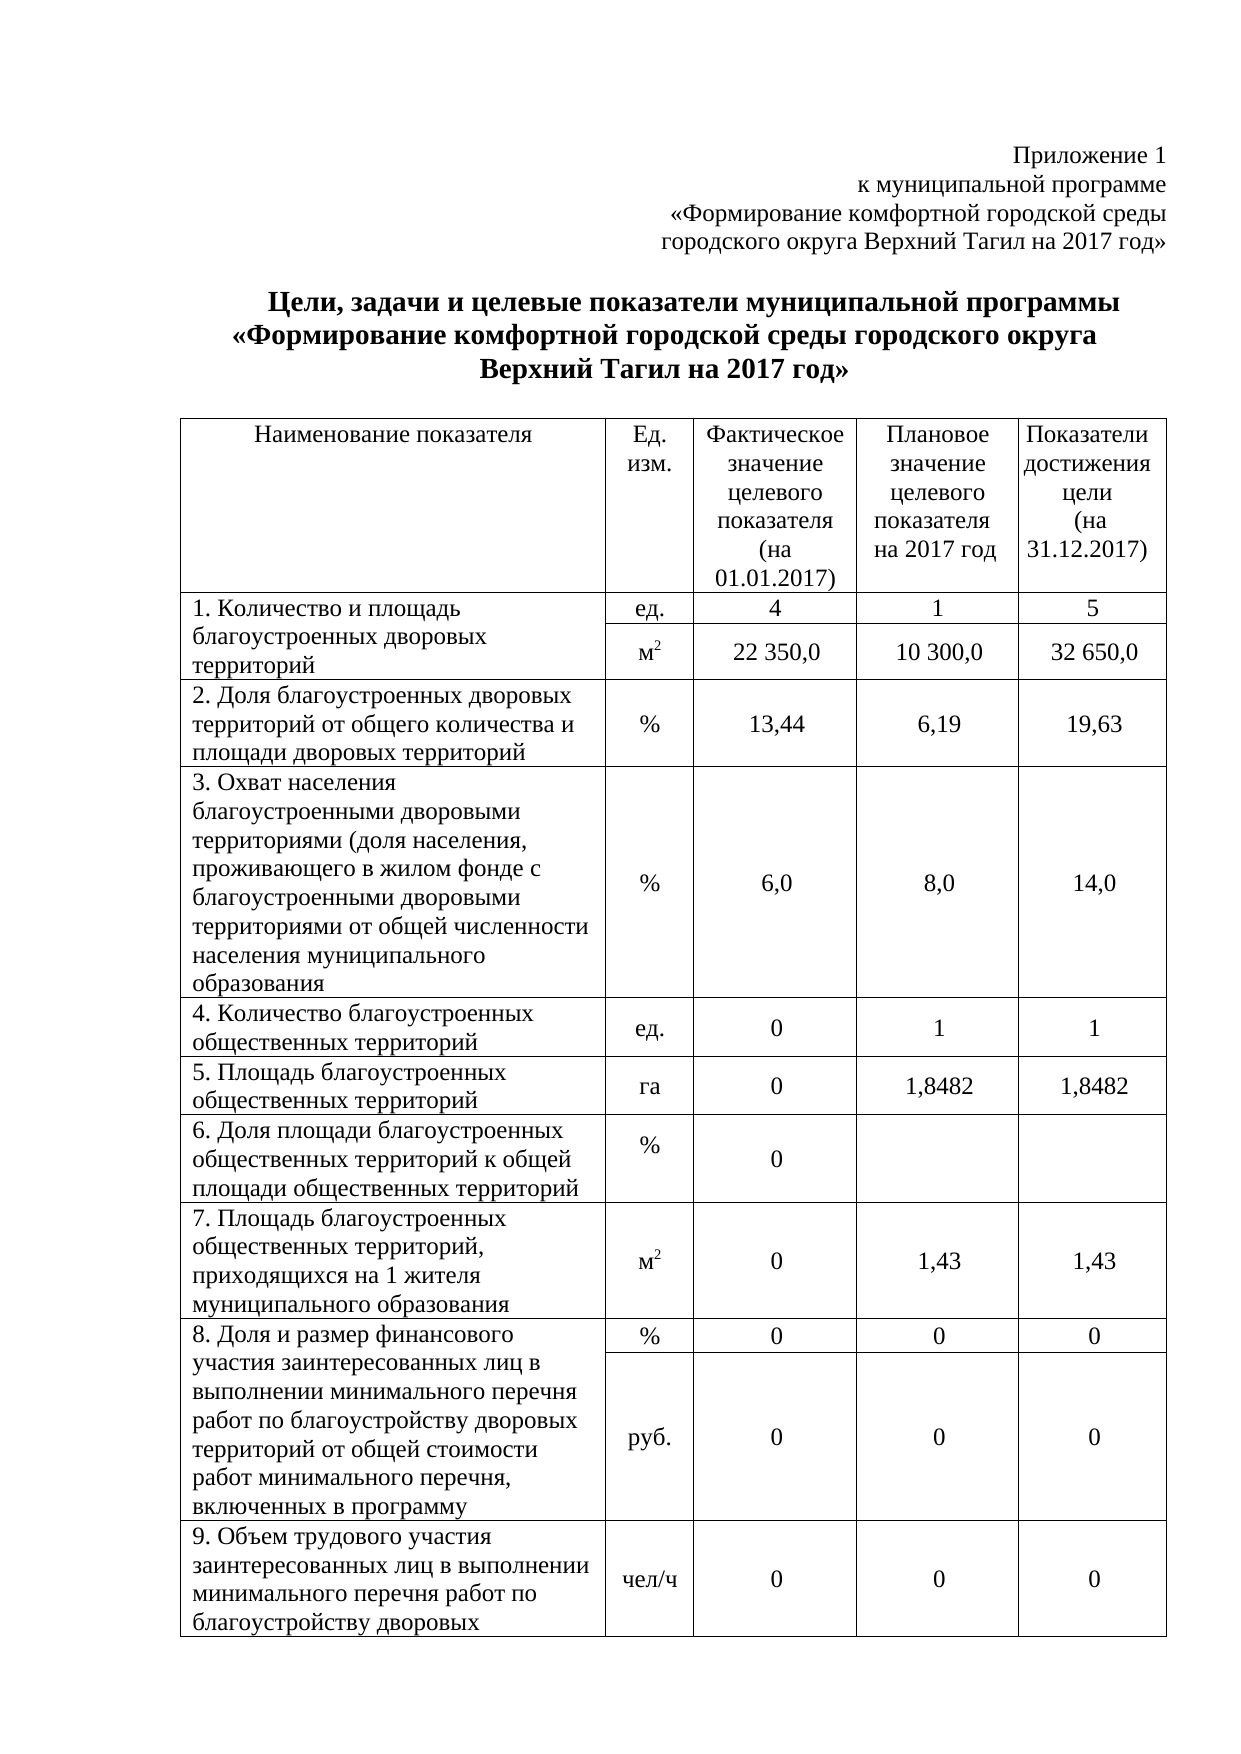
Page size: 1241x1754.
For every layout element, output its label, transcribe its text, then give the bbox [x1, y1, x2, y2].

table_cell 2. Доля благоустроенных дворовых территорий от общего количества и площади дворовых территорий [181, 680, 605, 766]
table_cell 19,63 [1019, 680, 1166, 766]
table_cell 4. Количество благоустроенных общественных территорий [181, 998, 605, 1056]
text Приложение 1 [177, 140, 1166, 169]
table_cell 22 350,0 [694, 624, 856, 679]
table_cell 0 [694, 1353, 856, 1520]
table_cell 0 [857, 1521, 1018, 1636]
table_cell ед. [606, 593, 693, 623]
table_cell 1,8482 [1019, 1057, 1166, 1114]
text к муниципальной программе [177, 169, 1166, 198]
table_cell % [606, 767, 693, 997]
table_header Наименование показателя [181, 419, 605, 592]
table_cell % [606, 680, 693, 766]
table_cell 13,44 [694, 680, 856, 766]
table_header Плановое значение целевого показателя на 2017 год [857, 419, 1018, 592]
table_cell 0 [1019, 1353, 1166, 1520]
table_cell % [606, 1319, 693, 1352]
table_cell 6,19 [857, 680, 1018, 766]
table_cell % [606, 1115, 693, 1202]
table_cell 0 [1019, 1319, 1166, 1352]
table_cell 1 [1019, 998, 1166, 1056]
table_cell 1,43 [857, 1203, 1018, 1318]
table_cell 0 [694, 1319, 856, 1352]
table_header Фактическое значение целевого показателя (на 01.01.2017) [694, 419, 856, 592]
table_cell 0 [694, 1115, 856, 1202]
table_cell 0 [694, 1203, 856, 1318]
table_cell 5. Площадь благоустроенных общественных территорий [181, 1057, 605, 1114]
table_cell 0 [694, 1521, 856, 1636]
text Цели, задачи и целевые показатели муниципальной программы «Формирование комфортной городской среды городского округа Верхний Тагил на 2017 год» [177, 284, 1152, 384]
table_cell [181, 1521, 605, 1636]
table_cell 1,43 [1019, 1203, 1166, 1318]
table_header Показатели достижения цели (на 31.12.2017) [1019, 419, 1166, 592]
table_cell руб. [606, 1353, 693, 1520]
table_cell 6. Доля площади благоустроенных общественных территорий к общей площади общественных территорий [181, 1115, 605, 1202]
table_cell 32 650,0 [1019, 624, 1166, 679]
table_cell м2 [606, 1203, 693, 1318]
table_cell [857, 1115, 1018, 1202]
table_cell 0 [694, 1057, 856, 1114]
table_cell [1019, 1115, 1166, 1202]
table_cell 3. Охват населения благоустроенными дворовыми территориями (доля населения, проживающего в жилом фонде с благоустроенными дворовыми территориями от общей численности населения муниципального образования [181, 767, 605, 997]
table_cell 4 [694, 593, 856, 623]
text городского округа Верхний Тагил на 2017 год» [177, 226, 1166, 255]
table_cell 8. Доля и размер финансового участия заинтересованных лиц в выполнении минимального перечня работ по благоустройству дворовых территорий от общей стоимости работ минимального перечня, включенных в программу [181, 1319, 605, 1520]
table_cell га [606, 1057, 693, 1114]
table_cell чел/ч [606, 1521, 693, 1636]
table_cell 0 [857, 1319, 1018, 1352]
table_cell 1,8482 [857, 1057, 1018, 1114]
table_cell 1. Количество и площадь благоустроенных дворовых территорий [181, 593, 605, 679]
table_cell ед. [606, 998, 693, 1056]
table_cell 7. Площадь благоустроенных общественных территорий, приходящихся на 1 жителя муниципального образования [181, 1203, 605, 1318]
table_cell 0 [694, 998, 856, 1056]
table_cell 5 [1019, 593, 1166, 623]
table_cell 6,0 [694, 767, 856, 997]
text «Формирование комфортной городской среды [177, 198, 1166, 226]
table_cell 8,0 [857, 767, 1018, 997]
table_header Ед. изм. [606, 419, 693, 592]
table_cell 1 [857, 998, 1018, 1056]
table_cell 10 300,0 [857, 624, 1018, 679]
table_cell 0 [857, 1353, 1018, 1520]
table_cell 1 [857, 593, 1018, 623]
table_cell 0 [1019, 1521, 1166, 1636]
table_cell 14,0 [1019, 767, 1166, 997]
table_cell м2 [606, 624, 693, 679]
